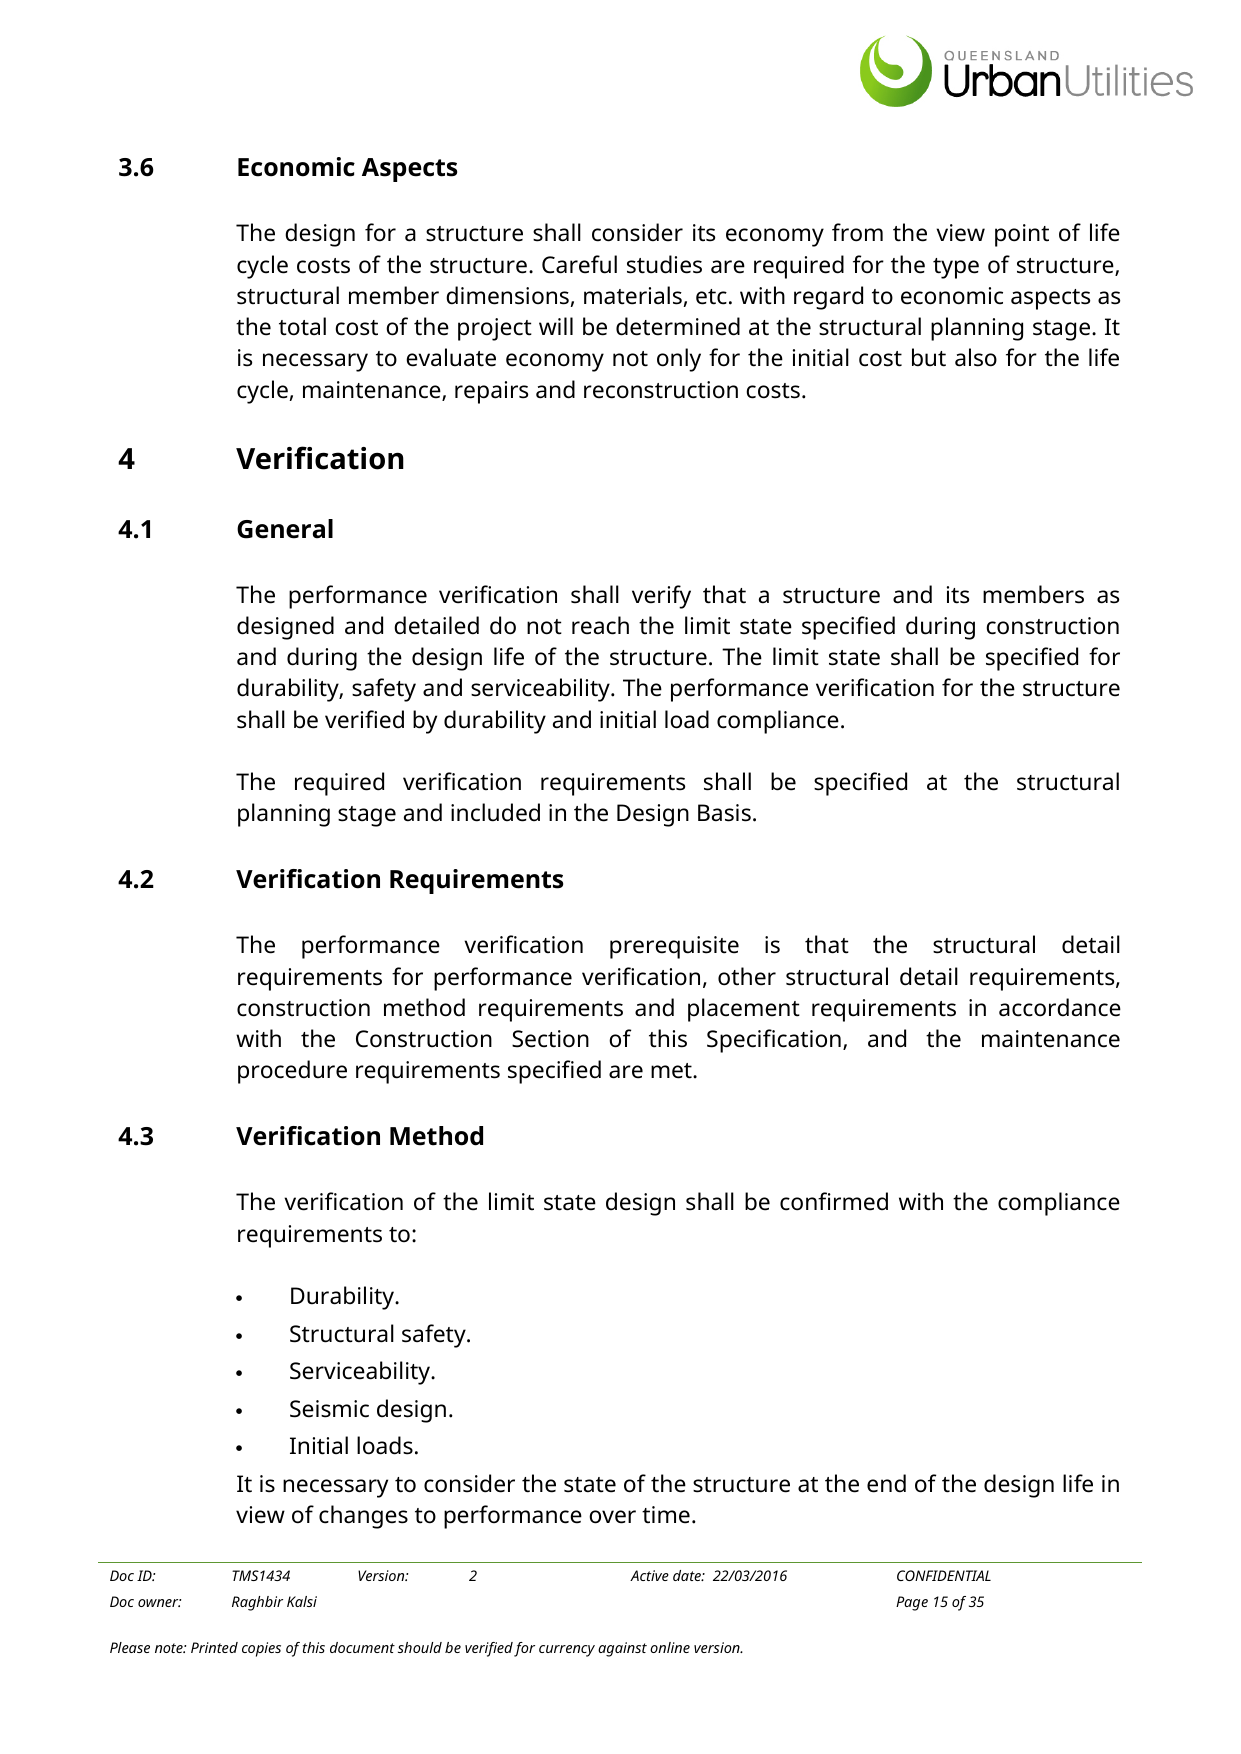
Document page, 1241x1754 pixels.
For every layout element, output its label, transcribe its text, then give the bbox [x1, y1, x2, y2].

list Durability. [236, 1280, 1122, 1311]
subtitle Economic Aspects [118, 150, 1122, 184]
list Initial loads. [236, 1430, 1122, 1461]
text The verification of the limit state design shall be confirmed with the compliance requirements to: [236, 1186, 1122, 1249]
text The performance verification shall verify that a structure and its members as designed and detailed do not reach the limit state specified during construction and during the design life of the structure. The limit state shall be specified for durability, safety and serviceability. The performance verification for the structure shall be verified by durability and initial load compliance. [236, 579, 1122, 735]
list Seismic design. [236, 1393, 1122, 1424]
subtitle Verification Method [118, 1119, 1122, 1153]
text The required verification requirements shall be specified at the structural planning stage and included in the Design Basis. [236, 766, 1122, 829]
subtitle Verification [118, 438, 1122, 478]
subtitle Verification Requirements [118, 862, 1122, 896]
text The design for a structure shall consider its economy from the view point of life cycle costs of the structure. Careful studies are required for the type of structure, structural member dimensions, materials, etc. with regard to economic aspects as the total cost of the project will be determined at the structural planning stage. It is necessary to evaluate economy not only for the initial cost but also for the life cycle, maintenance, repairs and reconstruction costs. [236, 217, 1122, 405]
list Serviceability. [236, 1355, 1122, 1386]
text It is necessary to consider the state of the structure at the end of the design life in view of changes to performance over time. [236, 1468, 1122, 1530]
list Structural safety. [236, 1318, 1122, 1349]
picture [812, 5, 1240, 138]
subtitle General [118, 511, 1122, 545]
text The performance verification prerequisite is that the structural detail requirements for performance verification, other structural detail requirements, construction method requirements and placement requirements in accordance with the Construction Section of this Specification, and the maintenance procedure requirements specified are met. [236, 929, 1122, 1086]
